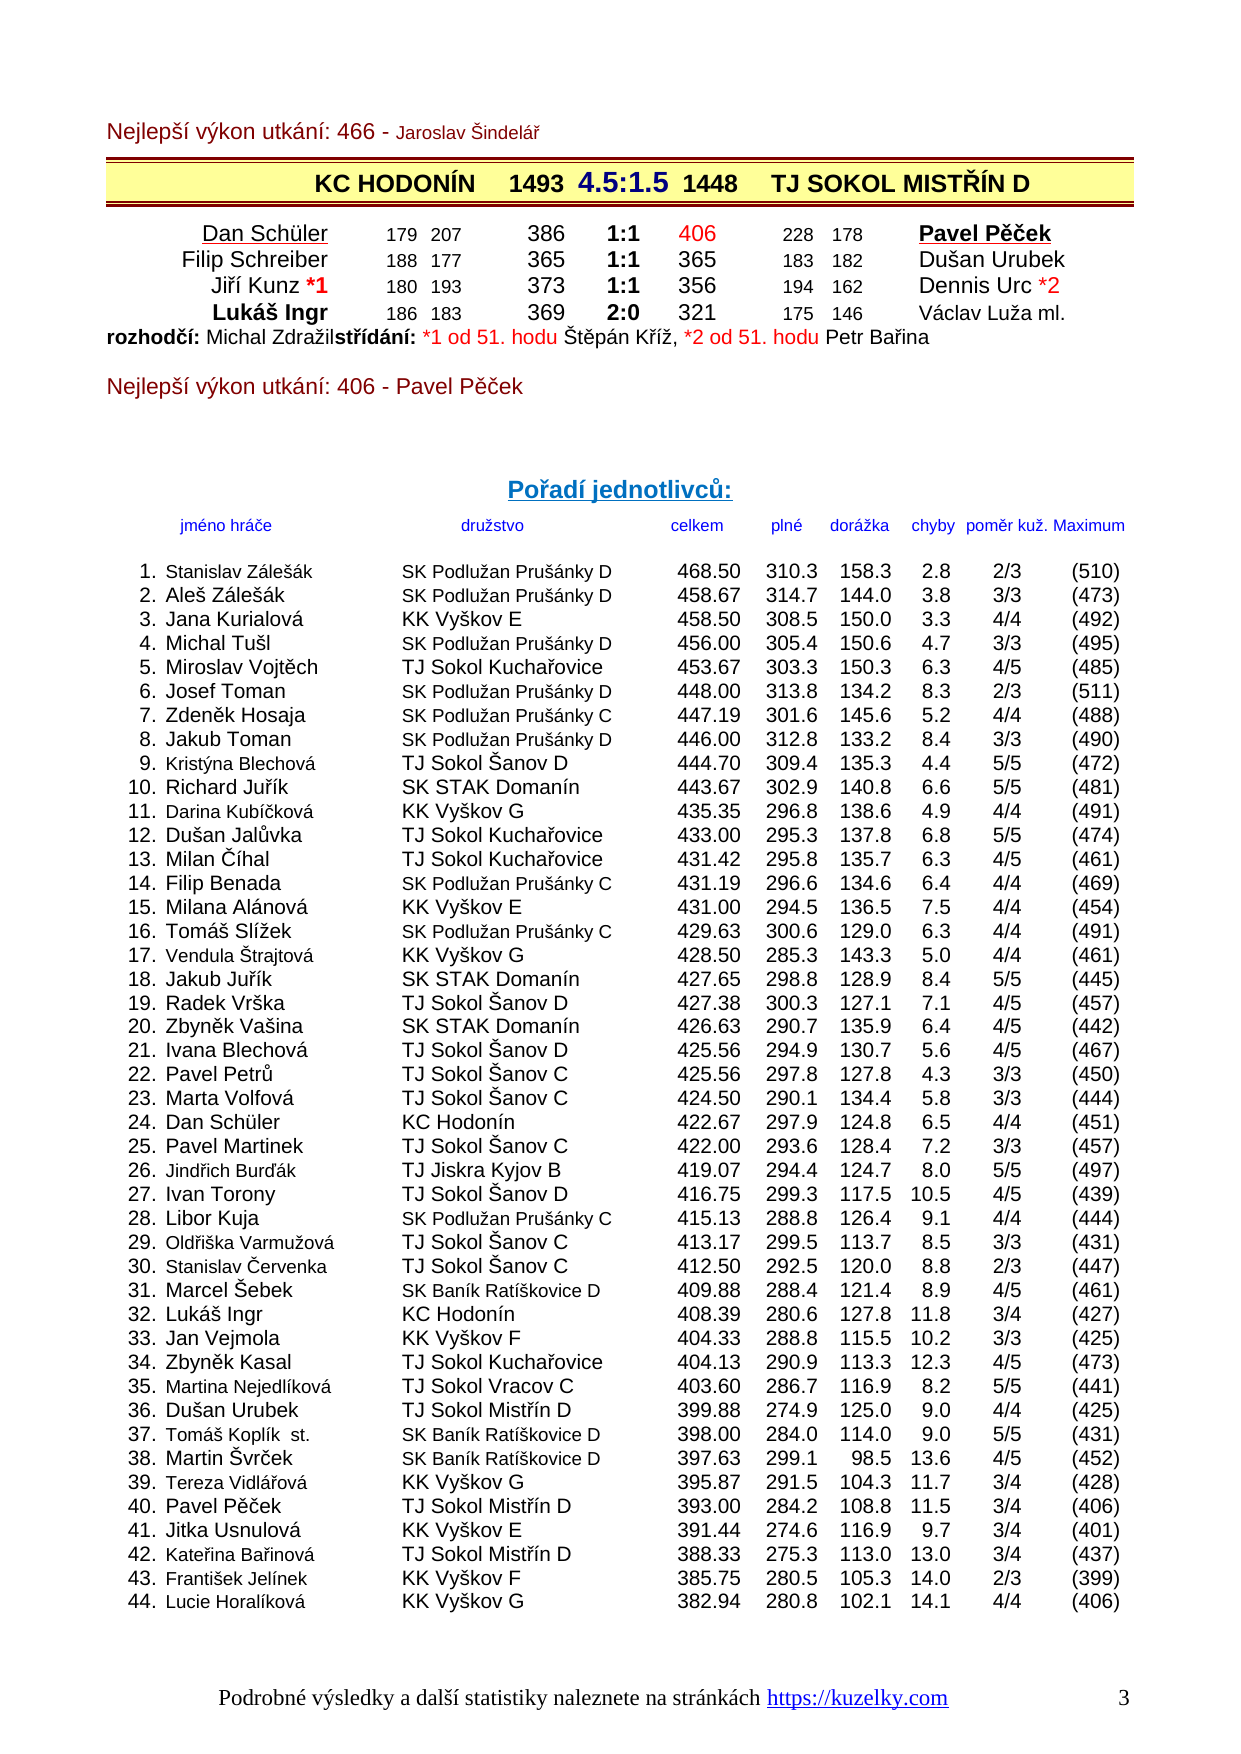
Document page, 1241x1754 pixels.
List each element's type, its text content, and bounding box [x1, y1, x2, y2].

text KC Hodonín 1493 4.5:1.5 1448 TJ Sokol Mistřín D [106, 163, 1134, 201]
text 36. Dušan Urubek TJ Sokol Mistřín D 399.88 274.9 125.0 9.0 4/4 (425) [106, 1398, 1134, 1422]
text 13. Milan Číhal TJ Sokol Kuchařovice 431.42 295.8 135.7 6.3 4/5 (461) [106, 847, 1134, 871]
text 2. Aleš Zálešák SK Podlužan Prušánky D 458.67 314.7 144.0 3.8 3/3 (473) [106, 583, 1134, 607]
text 12. Dušan Jalůvka TJ Sokol Kuchařovice 433.00 295.3 137.8 6.8 5/5 (474) [106, 823, 1134, 847]
text 28. Libor Kuja SK Podlužan Prušánky C 415.13 288.8 126.4 9.1 4/4 (444) [106, 1206, 1134, 1230]
text 26. Jindřich Burďák TJ Jiskra Kyjov B 419.07 294.4 124.7 8.0 5/5 (497) [106, 1158, 1134, 1182]
text 44. Lucie Horalíková KK Vyškov G 382.94 280.8 102.1 14.1 4/4 (406) [106, 1589, 1134, 1613]
text 14. Filip Benada SK Podlužan Prušánky C 431.19 296.6 134.6 6.4 4/4 (469) [106, 871, 1134, 894]
text Nejlepší výkon utkání: 466 - Jaroslav Šindelář [106, 118, 1134, 144]
text 22. Pavel Petrů TJ Sokol Šanov C 425.56 297.8 127.8 4.3 3/3 (450) [106, 1062, 1134, 1086]
text 8. Jakub Toman SK Podlužan Prušánky D 446.00 312.8 133.2 8.4 3/3 (490) [106, 727, 1134, 751]
text 33. Jan Vejmola KK Vyškov F 404.33 288.8 115.5 10.2 3/3 (425) [106, 1326, 1134, 1350]
text 5. Miroslav Vojtěch TJ Sokol Kuchařovice 453.67 303.3 150.3 6.3 4/5 (485) [106, 655, 1134, 679]
text 16. Tomáš Slížek SK Podlužan Prušánky C 429.63 300.6 129.0 6.3 4/4 (491) [106, 918, 1134, 942]
text Lukáš Ingr 186 183 369 2:0 321 175 146 Václav Luža ml. [106, 299, 1134, 325]
text 18. Jakub Juřík SK STAK Domanín 427.65 298.8 128.9 8.4 5/5 (445) [106, 966, 1134, 990]
text 41. Jitka Usnulová KK Vyškov E 391.44 274.6 116.9 9.7 3/4 (401) [106, 1517, 1134, 1541]
text 24. Dan Schüler KC Hodonín 422.67 297.9 124.8 6.5 4/4 (451) [106, 1110, 1134, 1134]
text 30. Stanislav Červenka TJ Sokol Šanov C 412.50 292.5 120.0 8.8 2/3 (447) [106, 1254, 1134, 1278]
text 6. Josef Toman SK Podlužan Prušánky D 448.00 313.8 134.2 8.3 2/3 (511) [106, 679, 1134, 703]
text 9. Kristýna Blechová TJ Sokol Šanov D 444.70 309.4 135.3 4.4 5/5 (472) [106, 751, 1134, 775]
text Dan Schüler 179 207 386 1:1 406 228 178 Pavel Pěček [106, 220, 1134, 246]
text rozhodčí: Michal Zdražilstřídání: *1 od 51. hodu Štěpán Kříž, *2 od 51. hodu Petr Bařina [106, 325, 1134, 349]
text 38. Martin Švrček SK Baník Ratíškovice D 397.63 299.1 98.5 13.6 4/5 (452) [106, 1446, 1134, 1469]
text 43. František Jelínek KK Vyškov F 385.75 280.5 105.3 14.0 2/3 (399) [106, 1565, 1134, 1589]
text 3. Jana Kurialová KK Vyškov E 458.50 308.5 150.0 3.3 4/4 (492) [106, 607, 1134, 631]
text 39. Tereza Vidlářová KK Vyškov G 395.87 291.5 104.3 11.7 3/4 (428) [106, 1469, 1134, 1493]
text 11. Darina Kubíčková KK Vyškov G 435.35 296.8 138.6 4.9 4/4 (491) [106, 799, 1134, 823]
text Jiří Kunz *1 180 193 373 1:1 356 194 162 Dennis Urc *2 [106, 272, 1134, 299]
text 37. Tomáš Koplík st. SK Baník Ratíškovice D 398.00 284.0 114.0 9.0 5/5 (431) [106, 1422, 1134, 1446]
text 27. Ivan Torony TJ Sokol Šanov D 416.75 299.3 117.5 10.5 4/5 (439) [106, 1182, 1134, 1206]
text 21. Ivana Blechová TJ Sokol Šanov D 425.56 294.9 130.7 5.6 4/5 (467) [106, 1038, 1134, 1062]
text 42. Kateřina Bařinová TJ Sokol Mistřín D 388.33 275.3 113.0 13.0 3/4 (437) [106, 1541, 1134, 1565]
text 20. Zbyněk Vašina SK STAK Domanín 426.63 290.7 135.9 6.4 4/5 (442) [106, 1014, 1134, 1038]
text 17. Vendula Štrajtová KK Vyškov G 428.50 285.3 143.3 5.0 4/4 (461) [106, 942, 1134, 966]
text 34. Zbyněk Kasal TJ Sokol Kuchařovice 404.13 290.9 113.3 12.3 4/5 (473) [106, 1350, 1134, 1374]
text 35. Martina Nejedlíková TJ Sokol Vracov C 403.60 286.7 116.9 8.2 5/5 (441) [106, 1374, 1134, 1398]
text jméno hráče družstvo celkem plné dorážka chyby poměr kuž. Maximum [106, 516, 1134, 535]
text 31. Marcel Šebek SK Baník Ratíškovice D 409.88 288.4 121.4 8.9 4/5 (461) [106, 1278, 1134, 1302]
text Pořadí jednotlivců: [94, 475, 1145, 503]
text 4. Michal Tušl SK Podlužan Prušánky D 456.00 305.4 150.6 4.7 3/3 (495) [106, 631, 1134, 655]
text 1. Stanislav Zálešák SK Podlužan Prušánky D 468.50 310.3 158.3 2.8 2/3 (510) [106, 559, 1134, 583]
text 7. Zdeněk Hosaja SK Podlužan Prušánky C 447.19 301.6 145.6 5.2 4/4 (488) [106, 703, 1134, 727]
text 19. Radek Vrška TJ Sokol Šanov D 427.38 300.3 127.1 7.1 4/5 (457) [106, 990, 1134, 1014]
text 32. Lukáš Ingr KC Hodonín 408.39 280.6 127.8 11.8 3/4 (427) [106, 1302, 1134, 1326]
text Filip Schreiber 188 177 365 1:1 365 183 182 Dušan Urubek [106, 246, 1134, 272]
text 29. Oldřiška Varmužová TJ Sokol Šanov C 413.17 299.5 113.7 8.5 3/3 (431) [106, 1230, 1134, 1254]
text 40. Pavel Pěček TJ Sokol Mistřín D 393.00 284.2 108.8 11.5 3/4 (406) [106, 1493, 1134, 1517]
text 25. Pavel Martinek TJ Sokol Šanov C 422.00 293.6 128.4 7.2 3/3 (457) [106, 1134, 1134, 1158]
text 23. Marta Volfová TJ Sokol Šanov C 424.50 290.1 134.4 5.8 3/3 (444) [106, 1086, 1134, 1110]
text 10. Richard Juřík SK STAK Domanín 443.67 302.9 140.8 6.6 5/5 (481) [106, 775, 1134, 799]
text Nejlepší výkon utkání: 406 - Pavel Pěček [106, 373, 1134, 399]
text 15. Milana Alánová KK Vyškov E 431.00 294.5 136.5 7.5 4/4 (454) [106, 894, 1134, 918]
